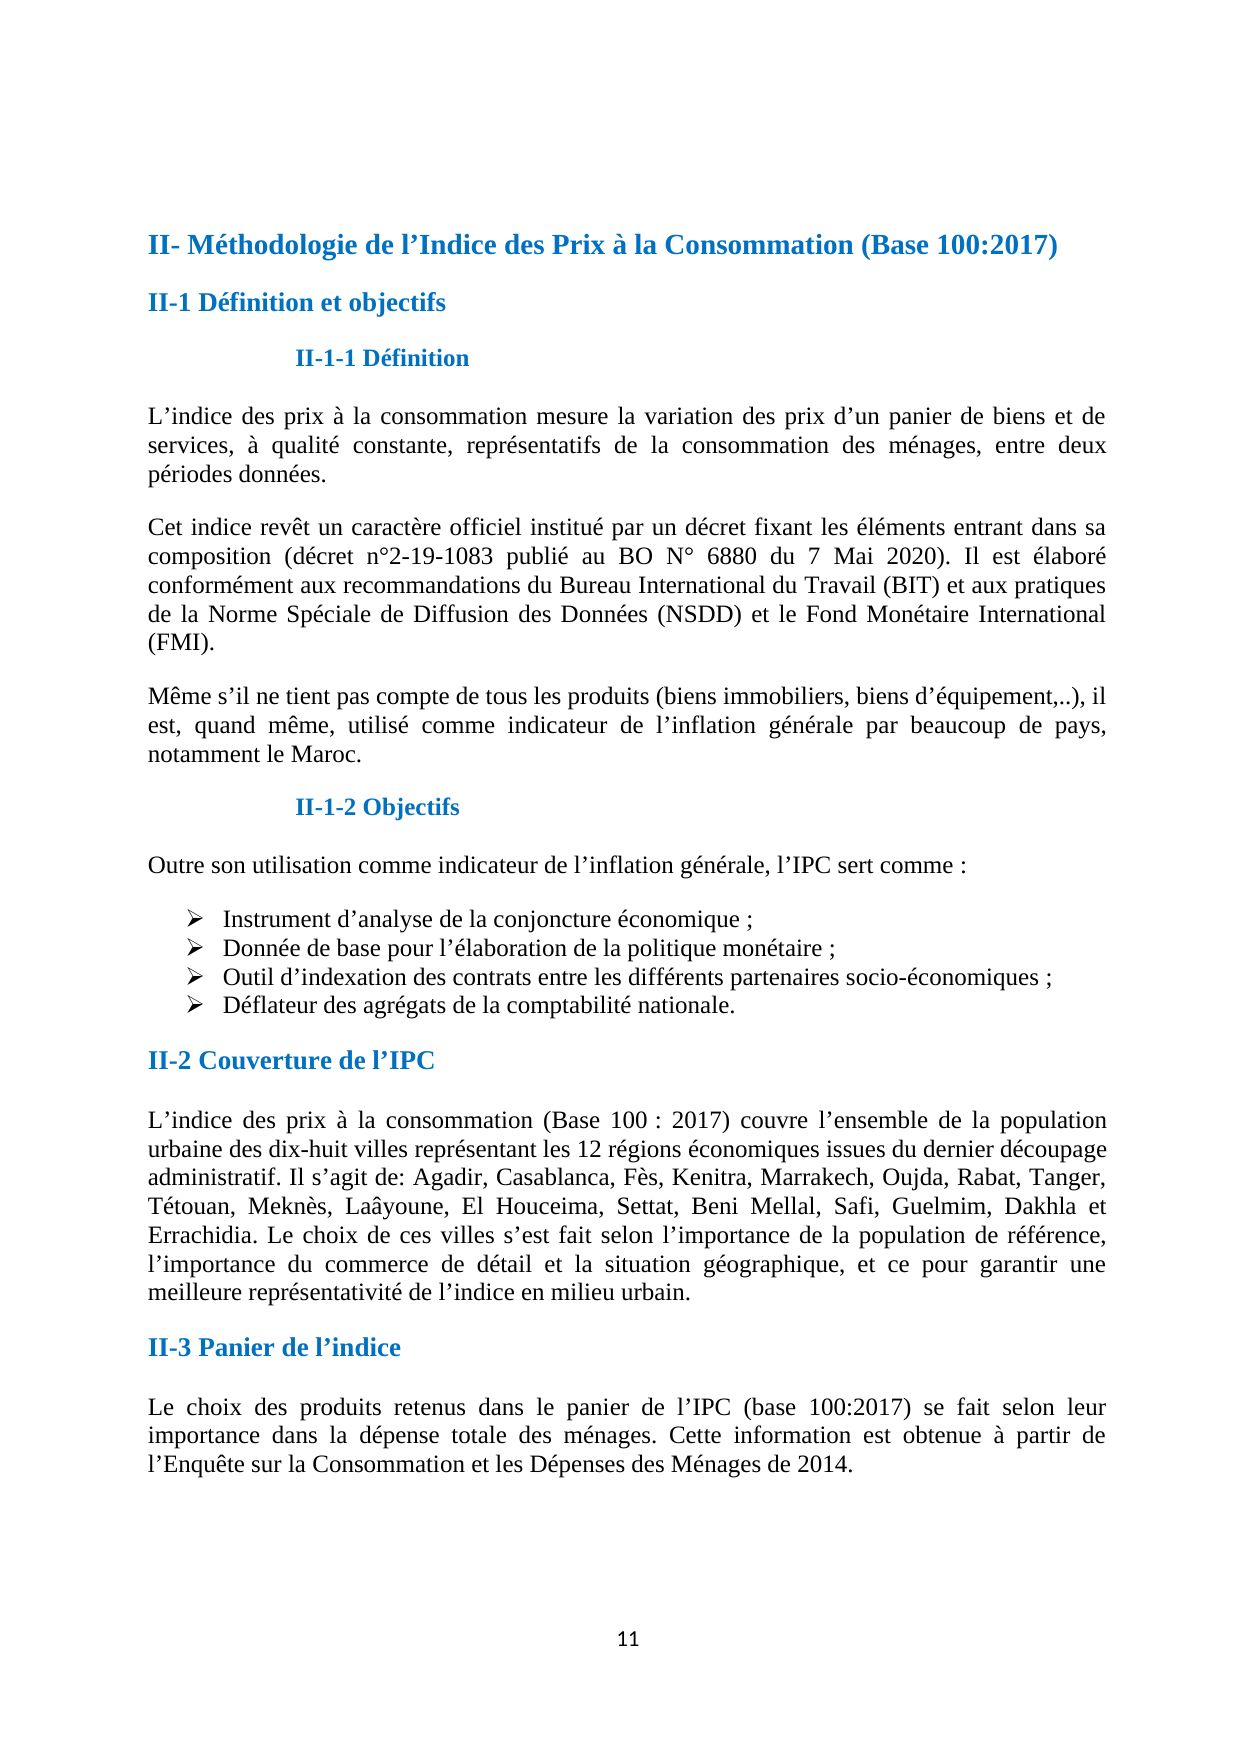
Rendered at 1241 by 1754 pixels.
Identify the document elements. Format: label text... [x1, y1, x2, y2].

subtitle II-1-2 Objectifs [148, 792, 1107, 821]
subtitle II-2 Couverture de l’IPC [148, 1044, 1107, 1075]
text Même s’il ne tient pas compte de tous les produits (biens immobiliers, biens d’équipement,..), il est, quand même, utilisé comme indicateur de l’inflation générale par beaucoup de pays, notamment le Maroc. [148, 681, 1107, 767]
text Cet indice revêt un caractère officiel institué par un décret fixant les éléments entrant dans sa composition (décret n°2-19-1083 publié au BO N° 6880 du 7 Mai 2020). Il est élaboré conformément aux recommandations du Bureau International du Travail (BIT) et aux pratiques de la Norme Spéciale de Diffusion des Données (NSDD) et le Fond Monétaire International (FMI). [148, 512, 1107, 656]
subtitle II- Méthodologie de l’Indice des Prix à la Consommation (Base 100:2017) [148, 227, 1107, 261]
list Instrument d’analyse de la conjoncture économique ; [185, 904, 1107, 933]
list Outil d’indexation des contrats entre les différents partenaires socio-économiques ; [185, 962, 1107, 990]
list Déflateur des agrégats de la comptabilité nationale. [185, 990, 1107, 1019]
list Donnée de base pour l’élaboration de la politique monétaire ; [185, 933, 1107, 962]
subtitle II-1 Définition et objectifs [148, 287, 1107, 318]
text L’indice des prix à la consommation mesure la variation des prix d’un panier de biens et de services, à qualité constante, représentatifs de la consommation des ménages, entre deux périodes données. [148, 401, 1107, 487]
text Outre son utilisation comme indicateur de l’inflation générale, l’IPC sert comme : [148, 850, 1107, 879]
text Le choix des produits retenus dans le panier de l’IPC (base 100:2017) se fait selon leur importance dans la dépense totale des ménages. Cette information est obtenue à partir de l’Enquête sur la Consommation et les Dépenses des Ménages de 2014. [148, 1392, 1107, 1478]
subtitle II-3 Panier de l’indice [148, 1331, 1107, 1362]
subtitle II-1-1 Définition [148, 343, 1107, 372]
text L’indice des prix à la consommation (Base 100 : 2017) couvre l’ensemble de la population urbaine des dix-huit villes représentant les 12 régions économiques issues du dernier découpage administratif. Il s’agit de: Agadir, Casablanca, Fès, Kenitra, Marrakech, Oujda, Rabat, Tanger, Tétouan, Meknès, Laâyoune, El Houceima, Settat, Beni Mellal, Safi, Guelmim, Dakhla et Errachidia. Le choix de ces villes s’est fait selon l’importance de la population de référence, l’importance du commerce de détail et la situation géographique, et ce pour garantir une meilleure représentativité de l’indice en milieu urbain. [148, 1105, 1107, 1306]
